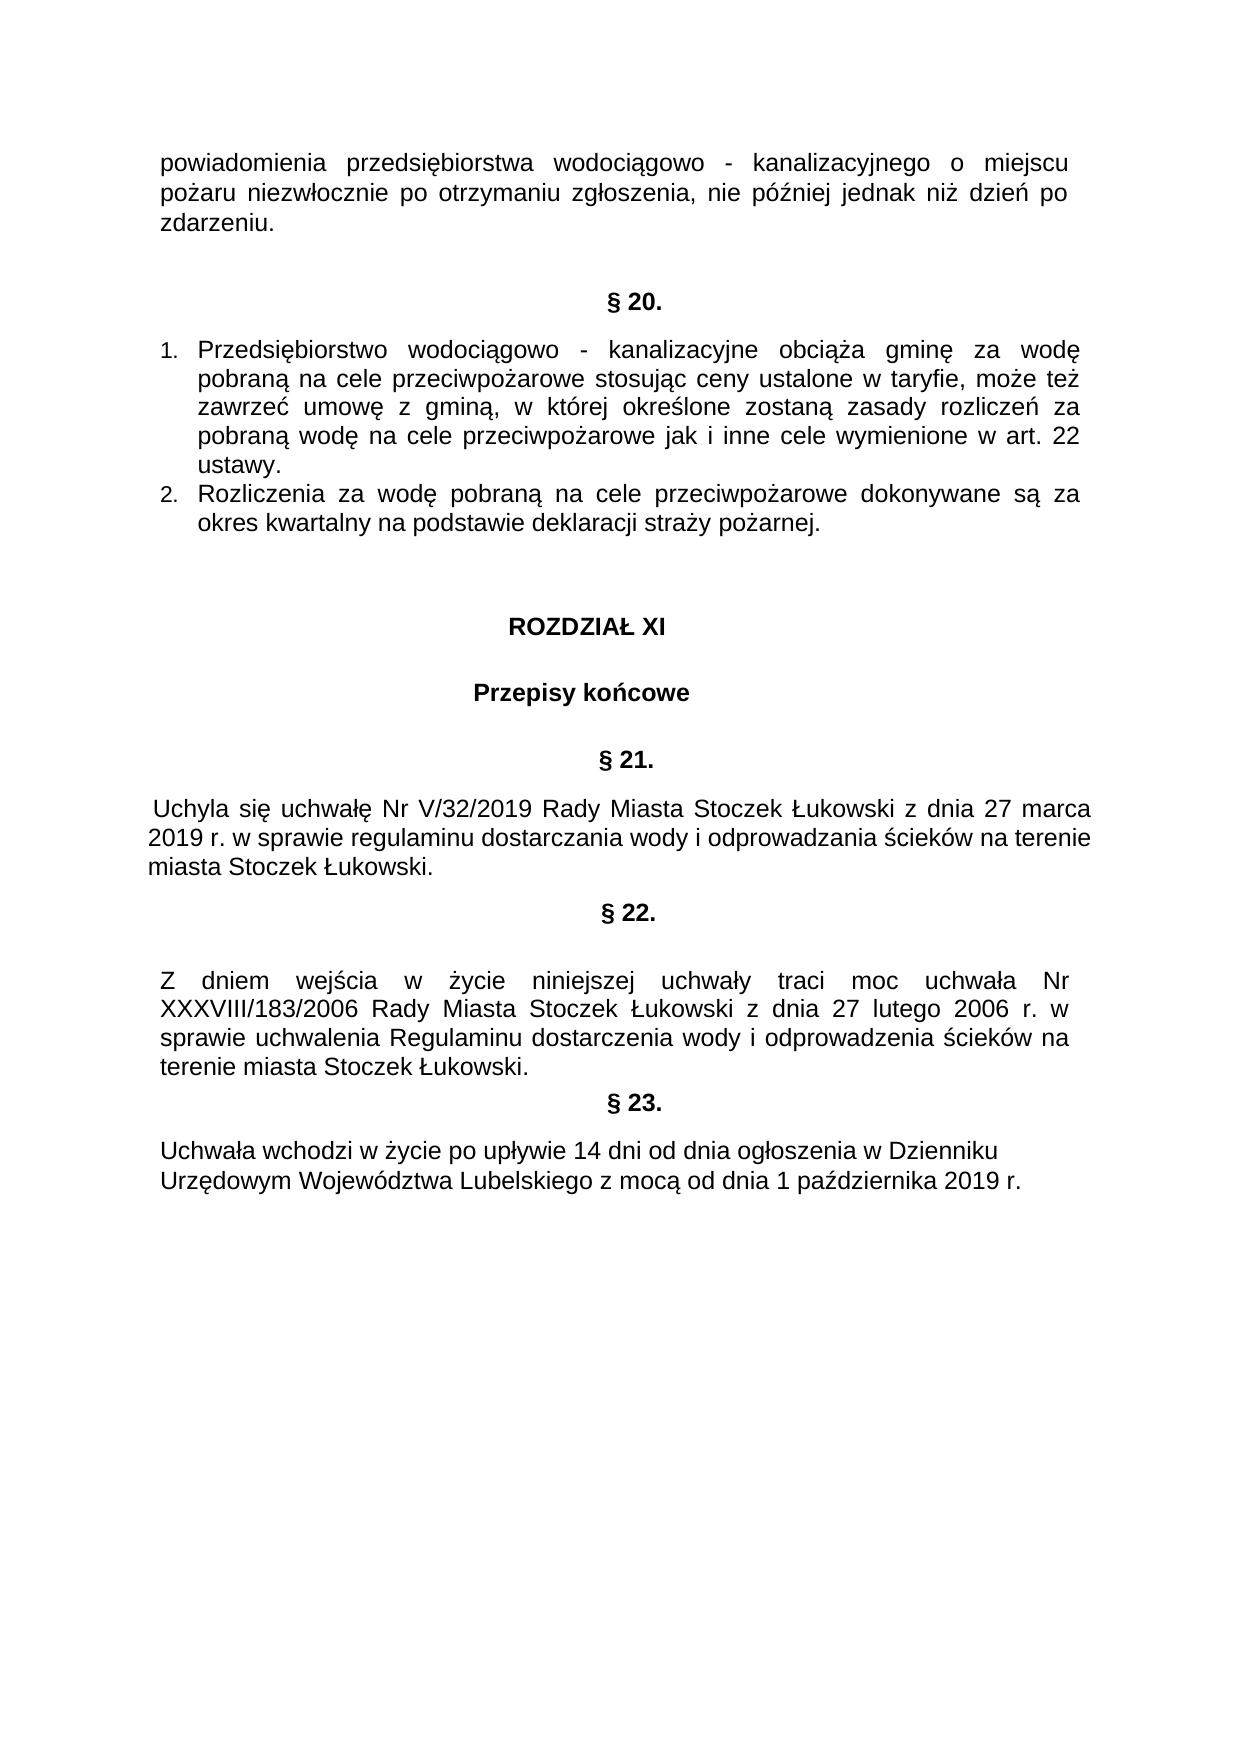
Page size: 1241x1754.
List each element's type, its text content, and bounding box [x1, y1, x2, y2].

list Rozliczenia za wodę pobraną na cele przeciwpożarowe dokonywane są za okres kwartalny na podstawie deklaracji straży pożarnej. [160, 479, 1081, 536]
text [160, 148, 1070, 237]
text ROZDZIAŁ XI [148, 612, 720, 641]
text Przepisy końcowe [437, 678, 720, 707]
text Uchyla się uchwałę Nr V/32/2019 Rady Miasta Stoczek Łukowski z dnia 27 marca 2019 r. w sprawie regulaminu dostarczania wody i odprowadzania ścieków na terenie miasta Stoczek Łukowski. [148, 794, 1093, 880]
text Z dniem wejścia w życie niniejszej uchwały traci moc uchwała Nr XXXVIII/183/2006 Rady Miasta Stoczek Łukowski z dnia 27 lutego 2006 r. w sprawie uchwalenia Regulaminu dostarczenia wody i odprowadzenia ścieków na terenie miasta Stoczek Łukowski. [160, 966, 1071, 1081]
text § 20. [607, 287, 1093, 316]
list Przedsiębiorstwo wodociągowo - kanalizacyjne obciąża gminę za wodę pobraną na cele przeciwpożarowe stosując ceny ustalone w taryfie, może też zawrzeć umowę z gminą, w której określone zostaną zasady rozliczeń za pobraną wodę na cele przeciwpożarowe jak i inne cele wymienione w art. 22 ustawy. [160, 335, 1082, 479]
text § 21. [437, 745, 720, 774]
text § 23. [607, 1088, 1093, 1117]
text Uchwała wchodzi w życie po upływie 14 dni od dnia ogłoszenia w Dzienniku Urzędowym Województwa Lubelskiego z mocą od dnia 1 października 2019 r. [160, 1136, 1093, 1195]
text § 22. [516, 898, 720, 927]
